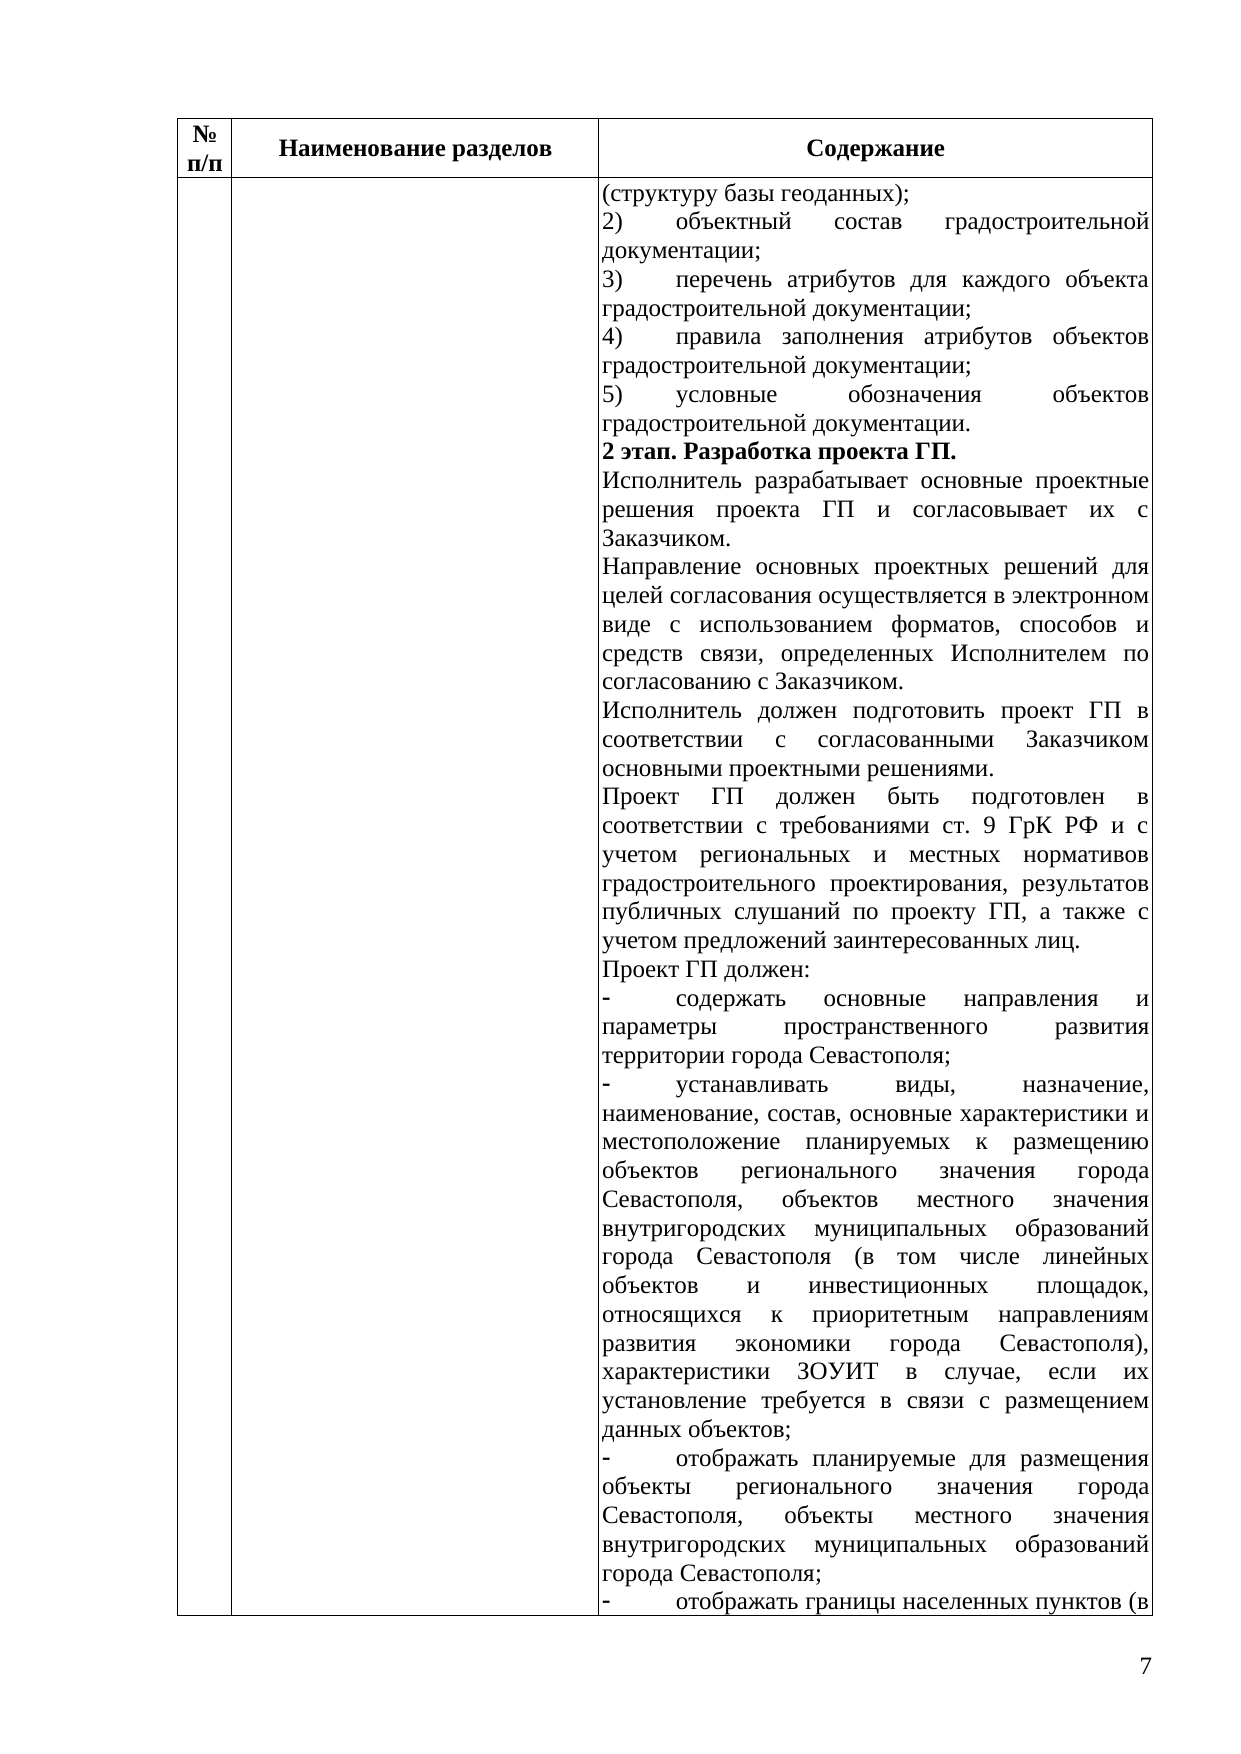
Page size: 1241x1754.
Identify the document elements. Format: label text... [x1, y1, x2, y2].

table_cell [178, 178, 231, 1615]
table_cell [599, 178, 1152, 1615]
table_header Содержание [599, 119, 1152, 177]
table_header № п/п [178, 119, 231, 177]
table_header Наименование разделов [232, 119, 598, 177]
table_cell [232, 178, 598, 1615]
